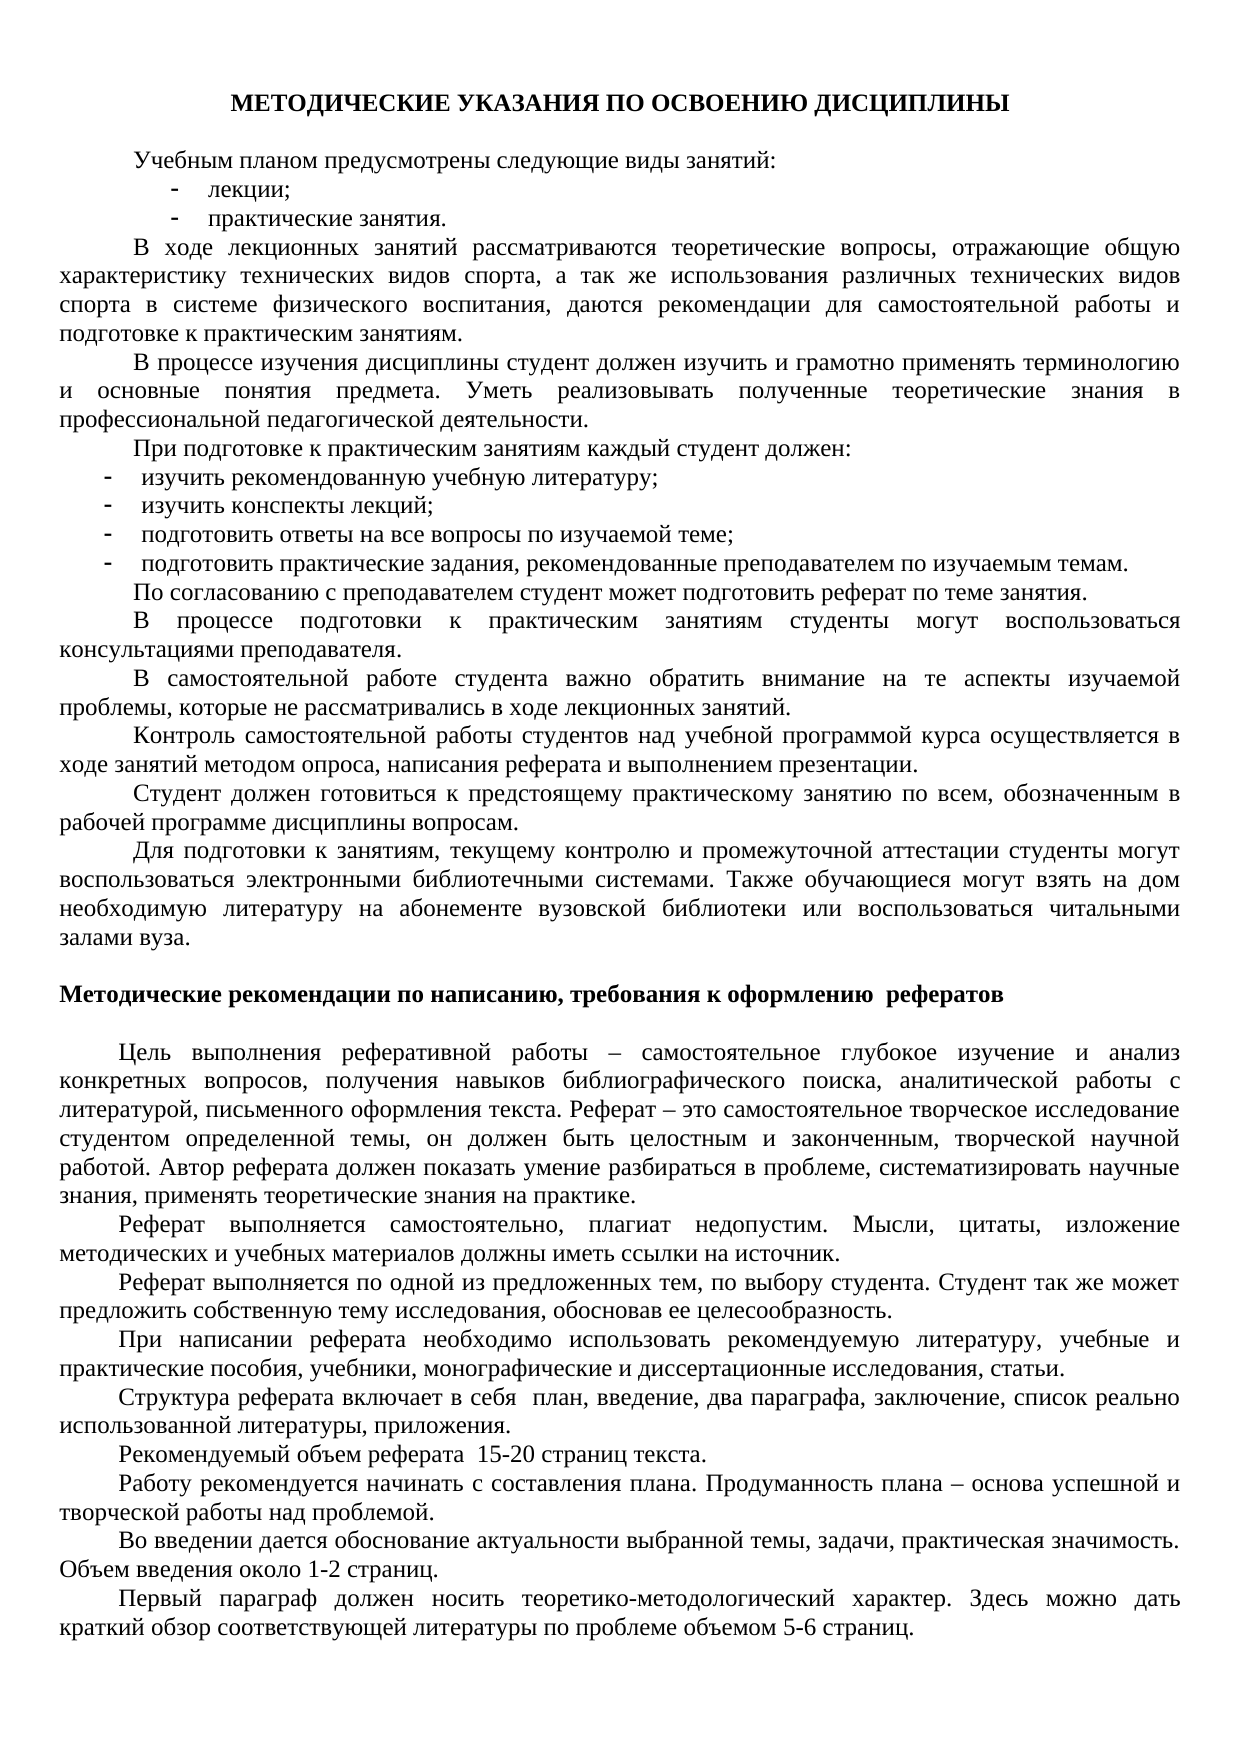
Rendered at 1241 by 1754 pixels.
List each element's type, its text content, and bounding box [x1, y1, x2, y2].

text Для подготовки к занятиям, текущему контролю и промежуточной аттестации студенты могут воспользоваться электронными библиотечными системами. Также обучающиеся могут взять на дом необходимую литературу на абонементе вузовской библиотеки или воспользоваться читальными залами вуза. [59, 835, 1181, 950]
list изучить конспекты лекций; [103, 490, 1181, 519]
text В самостоятельной работе студента важно обратить внимание на те аспекты изучаемой проблемы, которые не рассматривались в ходе лекционных занятий. [59, 663, 1181, 720]
text При написании реферата необходимо использовать рекомендуемую литературу, учебные и практические пособия, учебники, монографические и диссертационные исследования, статьи. [59, 1324, 1181, 1382]
list подготовить ответы на все вопросы по изучаемой теме; [103, 519, 1181, 548]
text Первый параграф должен носить теоретико-методологический характер. Здесь можно дать краткий обзор соответствующей литературы по проблеме объемом 5-6 страниц. [59, 1583, 1181, 1640]
text При подготовке к практическим занятиям каждый студент должен: [59, 433, 1181, 462]
list практические занятия. [170, 203, 1181, 232]
text Методические рекомендации по написанию, требования к оформлению рефератов [59, 979, 1181, 1008]
text Рекомендуемый объем реферата 15-20 страниц текста. [59, 1439, 1181, 1468]
list изучить рекомендованную учебную литературу; [103, 462, 1181, 490]
text Реферат выполняется самостоятельно, плагиат недопустим. Мысли, цитаты, изложение методических и учебных материалов должны иметь ссылки на источник. [59, 1209, 1181, 1267]
list подготовить практические задания, рекомендованные преподавателем по изучаемым темам. [103, 548, 1181, 577]
text Учебным планом предусмотрены следующие виды занятий: [59, 145, 1181, 174]
text Работу рекомендуется начинать с составления плана. Продуманность плана – основа успешной и творческой работы над проблемой. [59, 1468, 1181, 1525]
text Структура реферата включает в себя план, введение, два параграфа, заключение, список реально использованной литературы, приложения. [59, 1382, 1181, 1439]
text По согласованию с преподавателем студент может подготовить реферат по теме занятия. [59, 577, 1181, 605]
list лекции; [170, 174, 1181, 203]
text МЕТОДИЧЕСКИЕ УКАЗАНИЯ ПО ОСВОЕНИЮ ДИСЦИПЛИНЫ [59, 88, 1181, 117]
text Цель выполнения реферативной работы – самостоятельное глубокое изучение и анализ конкретных вопросов, получения навыков библиографического поиска, аналитической работы с литературой, письменного оформления текста. Реферат – это самостоятельное творческое исследование студентом определенной темы, он должен быть целостным и законченным, творческой научной работой. Автор реферата должен показать умение разбираться в проблеме, систематизировать научные знания, применять теоретические знания на практике. [59, 1037, 1181, 1209]
text Контроль самостоятельной работы студентов над учебной программой курса осуществляется в ходе занятий методом опроса, написания реферата и выполнением презентации. [59, 720, 1181, 778]
text Реферат выполняется по одной из предложенных тем, по выбору студента. Студент так же может предложить собственную тему исследования, обосновав ее целесообразность. [59, 1267, 1181, 1324]
text Во введении дается обоснование актуальности выбранной темы, задачи, практическая значимость. Объем введения около 1-2 страниц. [59, 1525, 1181, 1583]
text Студент должен готовиться к предстоящему практическому занятию по всем, обозначенным в рабочей программе дисциплины вопросам. [59, 778, 1181, 835]
text В ходе лекционных занятий рассматриваются теоретические вопросы, отражающие общую характеристику технических видов спорта, а так же использования различных технических видов спорта в системе физического воспитания, даются рекомендации для самостоятельной работы и подготовке к практическим занятиям. [59, 232, 1181, 347]
text В процессе изучения дисциплины студент должен изучить и грамотно применять терминологию и основные понятия предмета. Уметь реализовывать полученные теоретические знания в профессиональной педагогической деятельности. [59, 347, 1181, 433]
text В процессе подготовки к практическим занятиям студенты могут воспользоваться консультациями преподавателя. [59, 605, 1181, 663]
